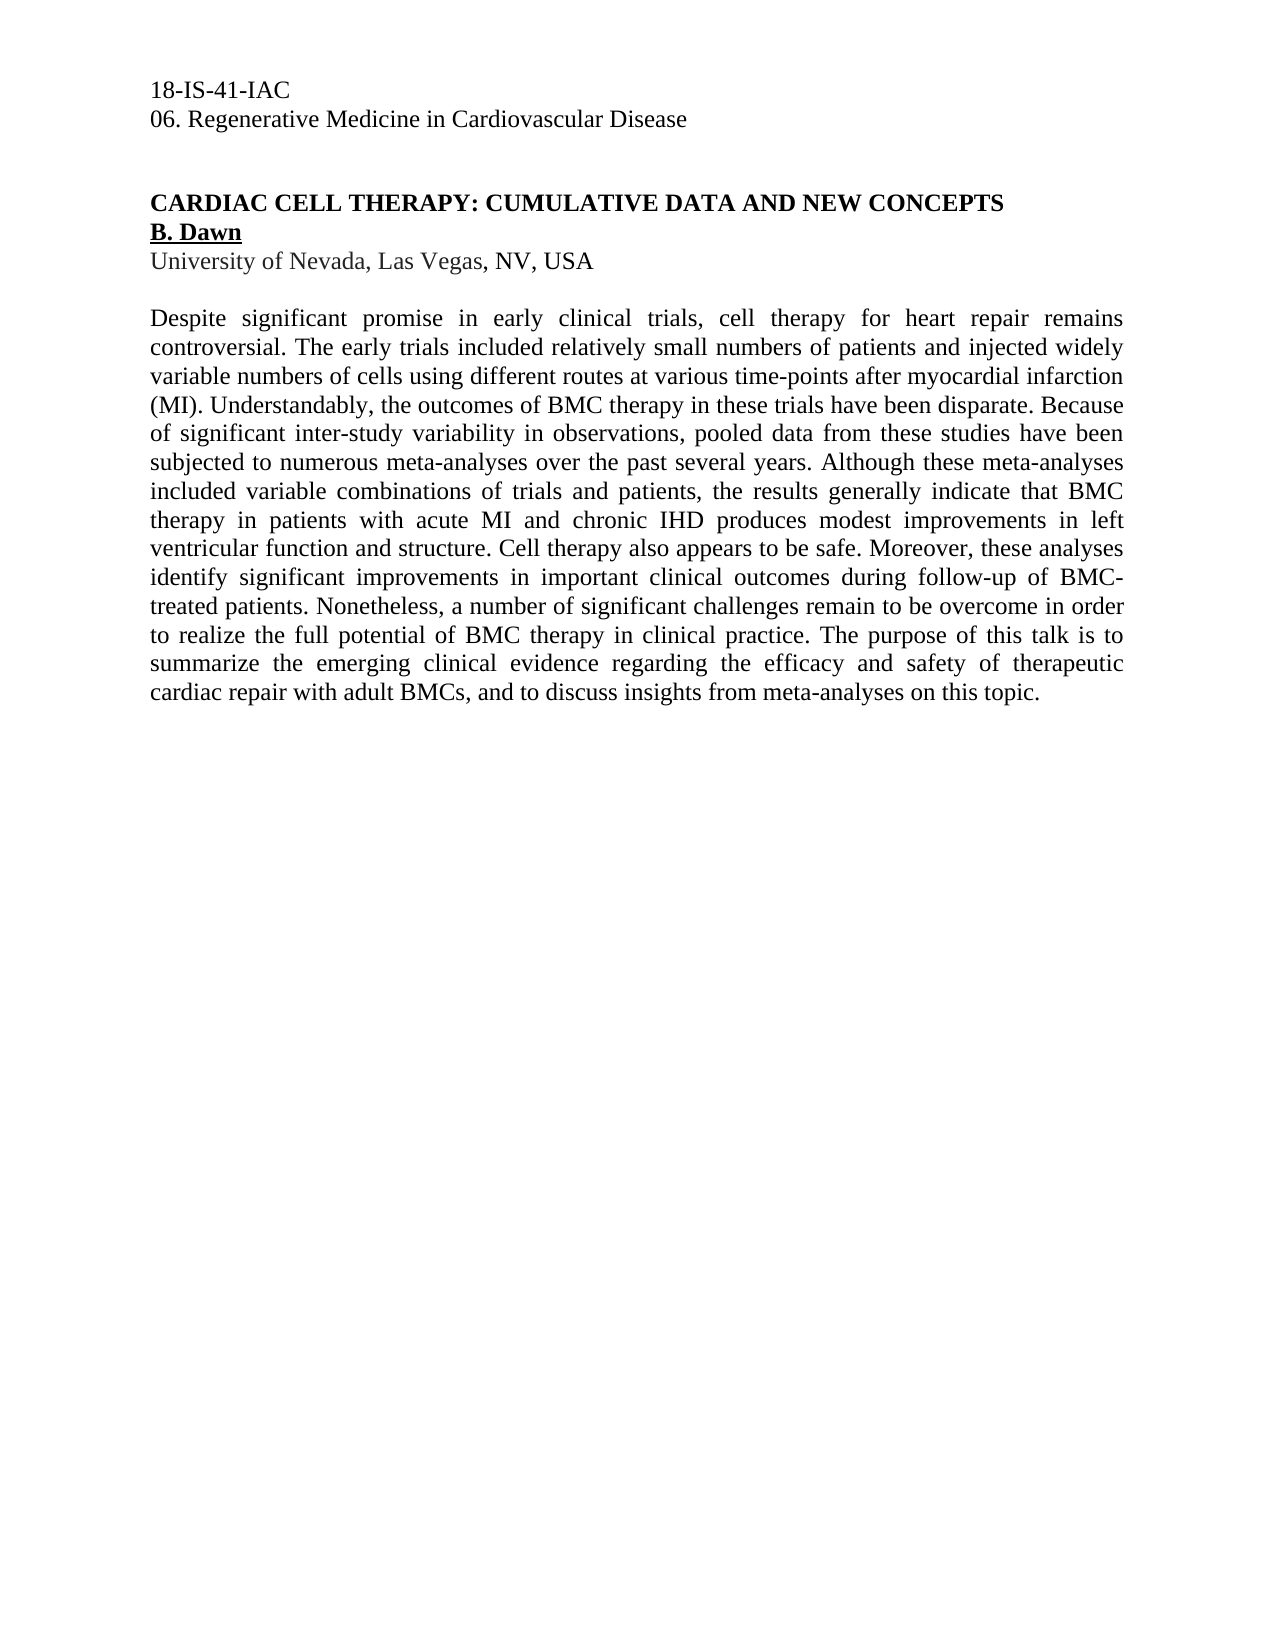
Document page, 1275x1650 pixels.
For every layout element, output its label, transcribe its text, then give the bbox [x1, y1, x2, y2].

text B. Dawn [150, 217, 1125, 246]
text Despite significant promise in early clinical trials, cell therapy for heart repair remains controversial. The early trials included relatively small numbers of patients and injected widely variable numbers of cells using different routes at various time-points after myocardial infarction (MI). Understandably, the outcomes of BMC therapy in these trials have been disparate. Because of significant inter-study variability in observations, pooled data from these studies have been subjected to numerous meta-analyses over the past several years. Although these meta-analyses included variable combinations of trials and patients, the results generally indicate that BMC therapy in patients with acute MI and chronic IHD produces modest improvements in left ventricular function and structure. Cell therapy also appears to be safe. Moreover, these analyses identify significant improvements in important clinical outcomes during follow-up of BMC-treated patients. Nonetheless, a number of significant challenges remain to be overcome in order to realize the full potential of BMC therapy in clinical practice. The purpose of this talk is to summarize the emerging clinical evidence regarding the efficacy and safety of therapeutic cardiac repair with adult BMCs, and to discuss insights from meta-analyses on this topic. [150, 303, 1125, 706]
text University of Nevada, Las Vegas, NV, USA [482, 246, 1125, 275]
text CARDIAC CELL THERAPY: CUMULATIVE DATA AND NEW CONCEPTS [150, 188, 1125, 217]
